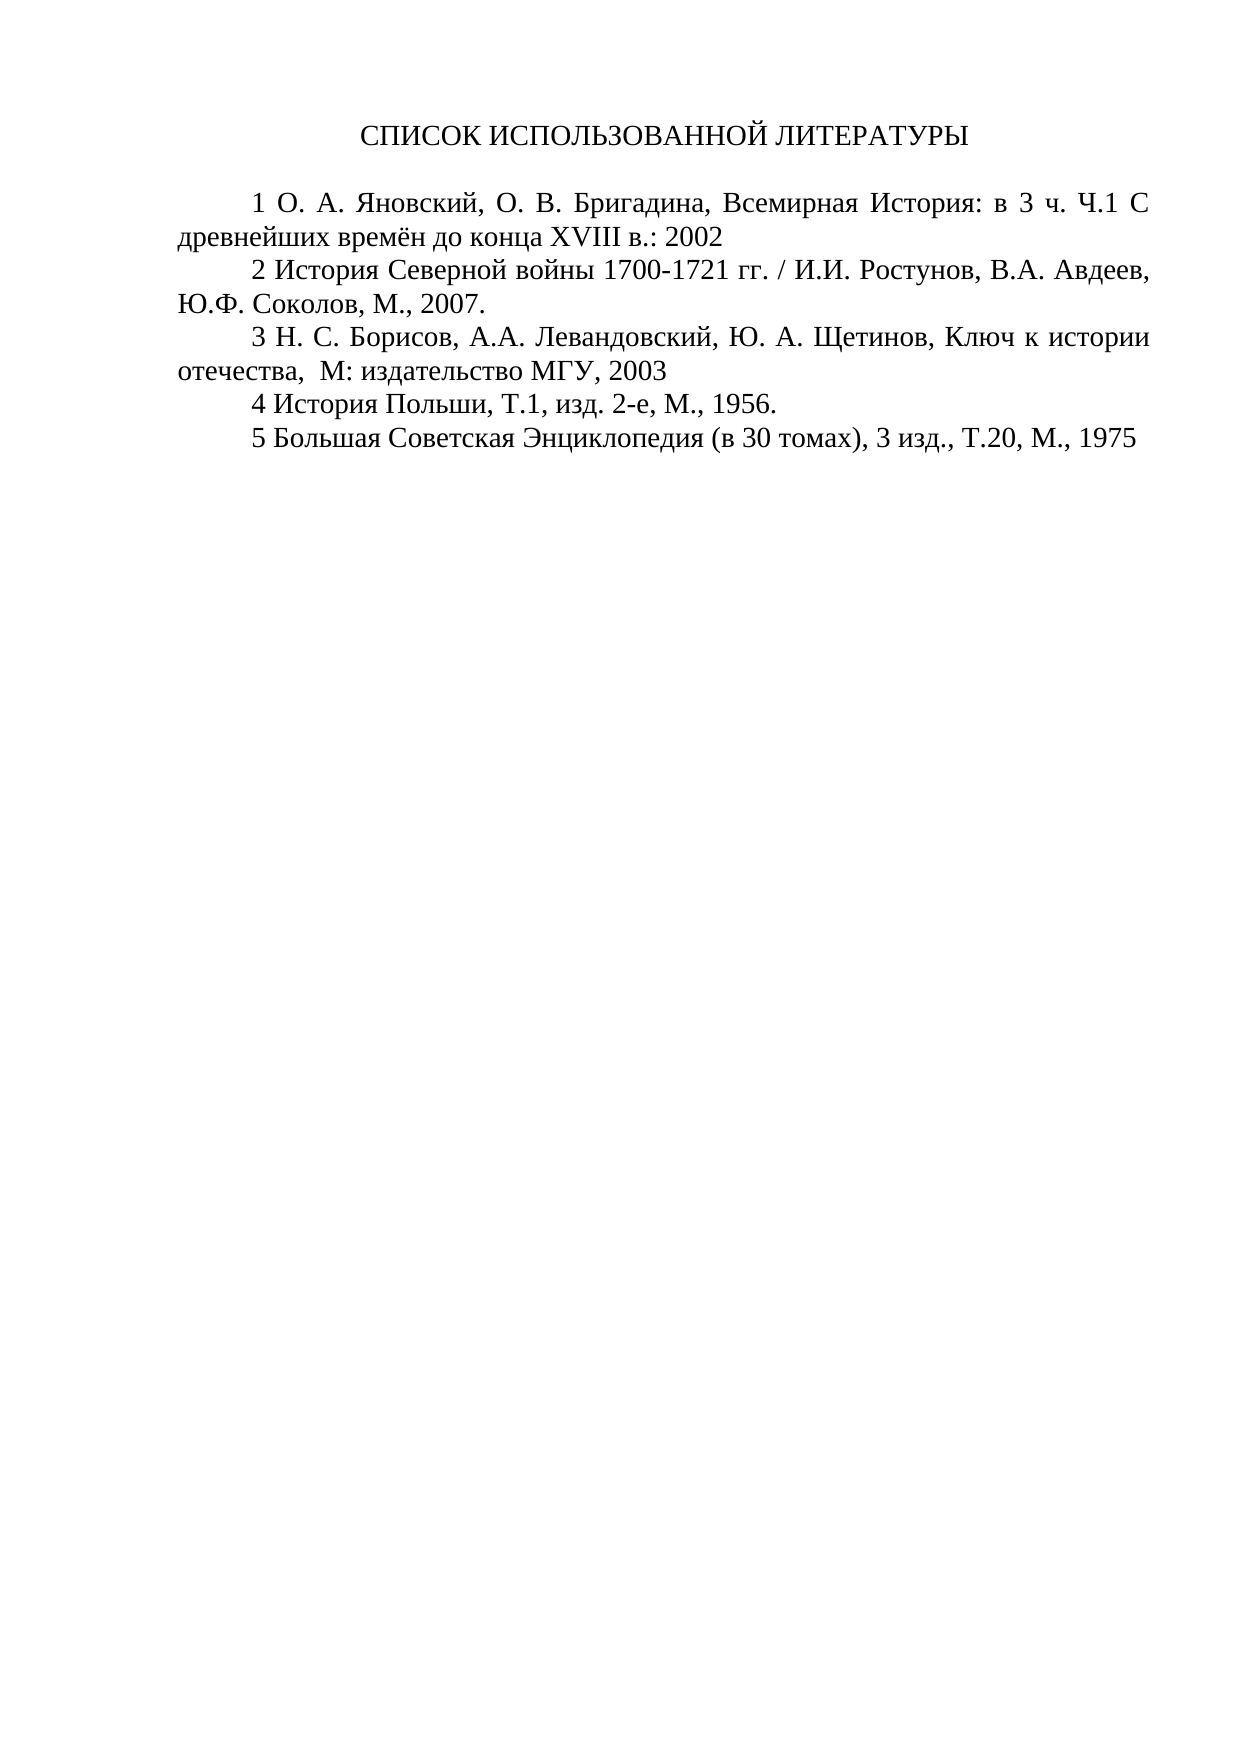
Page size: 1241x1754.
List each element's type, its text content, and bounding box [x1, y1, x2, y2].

text 1 О. А. Яновский, О. В. Бригадина, Всемирная История: в 3 ч. Ч.1 С древнейших времён до конца XVIII в.: 2002 [177, 185, 1152, 252]
text 3 Н. С. Борисов, А.А. Левандовский, Ю. А. Щетинов, Ключ к истории отечества, М: издательство МГУ, 2003 [177, 319, 1152, 386]
text 2 История Северной войны 1700-1721 гг. / И.И. Ростунов, В.А. Авдеев, Ю.Ф. Соколов, М., 2007. [177, 252, 1152, 319]
text 5 Большая Советская Энциклопедия (в 30 томах), 3 изд., Т.20, М., 1975 [177, 420, 1152, 453]
text СПИСОК ИСПОЛЬЗОВАННОЙ ЛИТЕРАТУРЫ [177, 118, 1152, 152]
text 4 История Польши, Т.1, изд. 2-е, М., 1956. [177, 386, 1152, 420]
